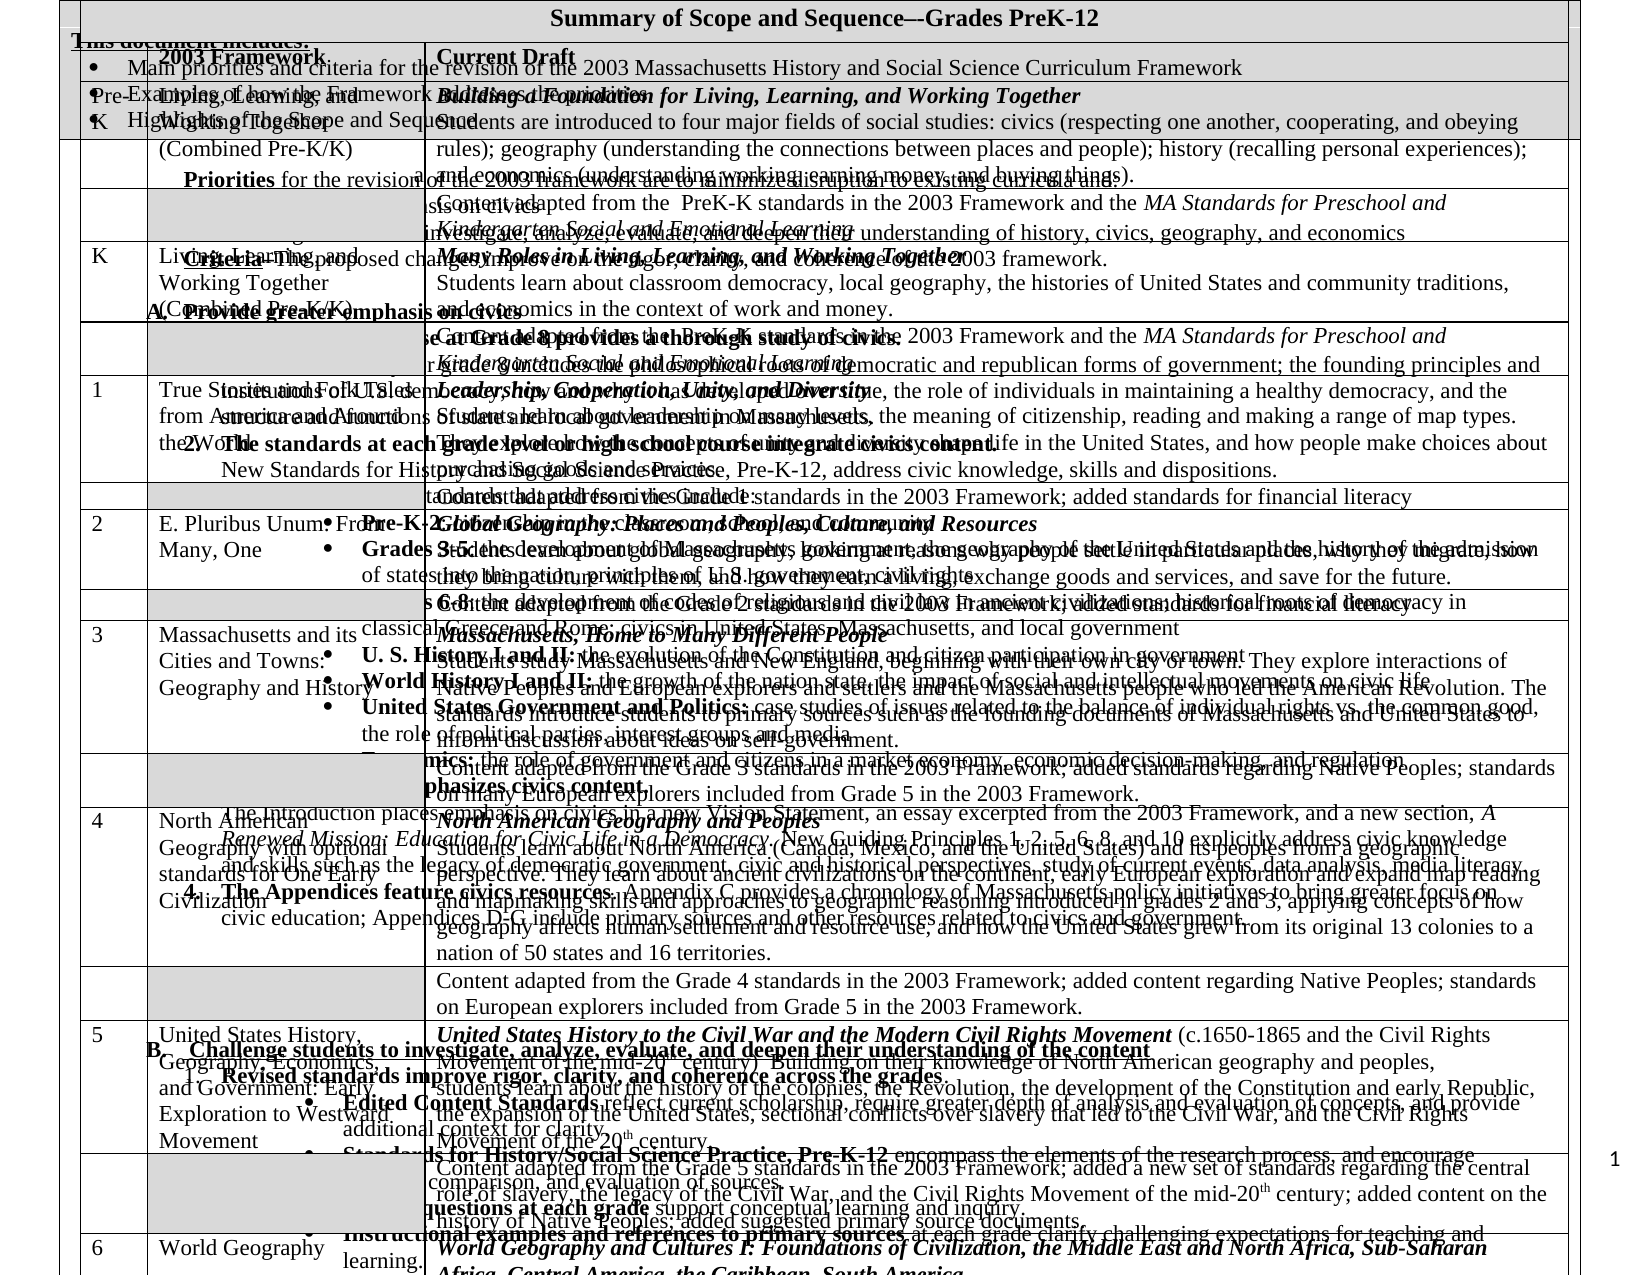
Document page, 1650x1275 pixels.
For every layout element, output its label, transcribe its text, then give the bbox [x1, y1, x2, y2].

table_cell 6 [81, 1234, 147, 1275]
table_cell United States History, Geography, Economics, and Government: Early Exploration to Westward Movement [148, 1021, 424, 1153]
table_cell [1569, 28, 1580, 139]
table_cell Current Draft [426, 43, 1568, 81]
table_cell [148, 590, 424, 620]
table_cell Pre-K [81, 82, 147, 188]
table_cell Massachusetts and its Cities and Towns: Geography and History [148, 621, 424, 753]
table_cell [148, 754, 424, 807]
table_cell Content adapted from the Grade 5 standards in the 2003 Framework; added a new set of standards regarding the central role of slavery, the legacy of the Civil War, and the Civil Rights Movement of the mid-20th century; added content on the history of Native Peoples; added suggested primary source documents. [426, 1154, 1568, 1233]
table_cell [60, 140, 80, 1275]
table_cell [148, 1154, 424, 1233]
table_cell [81, 189, 147, 241]
table_cell [81, 43, 147, 81]
table_cell Content adapted from the PreK-K standards in the 2003 Framework and the MA Standards for Preschool and Kindergarten Social and Emotional Learning [426, 323, 1568, 375]
table_cell Living, Learning, and Working Together (Combined Pre-K/K) [148, 82, 424, 188]
table_cell North American Geography and Peoples Students learn about North America (Canada, Mexico, and the United States) and its peoples from a geographic perspective. They learn about ancient civilizations on the continent, early European exploration and expand map reading and mapmaking skills and approaches to geographic reasoning introduced in grades 2 and 3, applying concepts of how geography affects human settlement and resource use, and how the United States grew from its original 13 colonies to a nation of 50 states and 16 territories. [426, 808, 1568, 966]
table_cell [81, 323, 147, 375]
table_cell K [81, 242, 147, 321]
table_cell Building a Foundation for Living, Learning, and Working Together Students are introduced to four major fields of social studies: civics (respecting one another, cooperating, and obeying rules); geography (understanding the connections between places and people); history (recalling personal experiences); a and economics (understanding working, earning money, and buying things). [426, 82, 1568, 188]
table_cell 2 [81, 510, 147, 589]
table_header [1569, 1, 1580, 27]
table_cell 4 [81, 808, 147, 966]
table_cell World Geography [148, 1234, 424, 1275]
table_cell Content adapted from the Grade 2 standards in the 2003 Framework; added standards for financial literacy [426, 590, 1568, 620]
table_cell [148, 323, 424, 375]
table_cell [81, 754, 147, 807]
table_cell Content adapted from the Grade 3 standards in the 2003 Framework; added standards regarding Native Peoples; standards on many European explorers included from Grade 5 in the 2003 Framework. [426, 754, 1568, 807]
table_cell [148, 483, 424, 509]
table_cell Global Geography: Places and Peoples, Culture, and Resources Students learn about global geography, looking at reasons why people settle in particular places, why they migrate, how they bring culture with them, and how they earn a living, exchange goods and services, and save for the future. [426, 510, 1568, 589]
table_cell [81, 590, 147, 620]
table_cell 2003 Framework [148, 43, 424, 81]
table_cell [148, 967, 424, 1020]
table_cell North American Geography with optional standards for One Early Civilization [148, 808, 424, 966]
table_cell Massachusetts, Home to Many Different People Students study Massachusetts and New England, beginning with their own city or town. They explore interactions of Native Peoples and European explorers and settlers and the Massachusetts people who led the American Revolution. The standards introduce students to primary sources such as the founding documents of Massachusetts and United States to inform discussion about ideas on self-government. [426, 621, 1568, 753]
table_cell [81, 483, 147, 509]
table_cell True Stories and Folk Tales from America and Around the World [148, 376, 424, 482]
table_cell E. Pluribus Unum: From Many, One [148, 510, 424, 589]
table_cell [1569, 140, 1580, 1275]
table_cell Summary of Scope and Sequence–-Grades PreK-12 [81, 4, 1568, 42]
table_cell Leadership, Cooperation, Unity, and Diversity Students learn about leadership on many levels, the meaning of citizenship, reading and making a range of map types. They explore how the concepts of unity and diversity shape life in the United States, and how people make choices about purchasing goods and services. [426, 376, 1568, 482]
table_header [60, 1, 80, 27]
table_cell Content adapted from the Grade 4 standards in the 2003 Framework; added content regarding Native Peoples; standards on European explorers included from Grade 5 in the 2003 Framework. [426, 967, 1568, 1020]
table_cell Many Roles in Living, Learning, and Working Together Students learn about classroom democracy, local geography, the histories of United States and community traditions, and economics in the context of work and money. [426, 242, 1568, 321]
table_cell 1 [81, 376, 147, 482]
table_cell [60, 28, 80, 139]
table_cell Content adapted from the Grade 1 standards in the 2003 Framework; added standards for financial literacy [426, 483, 1568, 509]
table_cell [81, 1154, 147, 1233]
table_cell [148, 189, 424, 241]
table_cell Content adapted from the PreK-K standards in the 2003 Framework and the MA Standards for Preschool and Kindergarten Social and Emotional Learning [426, 189, 1568, 241]
table_cell 5 [81, 1021, 147, 1153]
table_cell 3 [81, 621, 147, 753]
table_cell Living, Learning, and Working Together (Combined Pre-K/K) [148, 242, 424, 321]
table_cell United States History to the Civil War and the Modern Civil Rights Movement (c.1650-1865 and the Civil Rights Movement of the mid-20th century) Building on their knowledge of North American geography and peoples, students learn about the history of the colonies, the Revolution, the development of the Constitution and early Republic, the expansion of the United States, sectional conflicts over slavery that led to the Civil War, and the Civil Rights Movement of the 20th century. [426, 1021, 1568, 1153]
table_cell [81, 967, 147, 1020]
table_cell World Geography and Cultures I: Foundations of Civilization, the Middle East and North Africa, Sub-Saharan Africa, Central America, the Caribbean, South America As the first part of a two-year sequence, students examine how the perspectives of political science, economics, geography, history, and archaeology apply to the study of regions and countries. They study the development of prehistoric societies and then focus on area studies of the Middle East/North Africa, Sub-Saharan Africa, and Central America, the Caribbean, and South America. [426, 1234, 1568, 1275]
